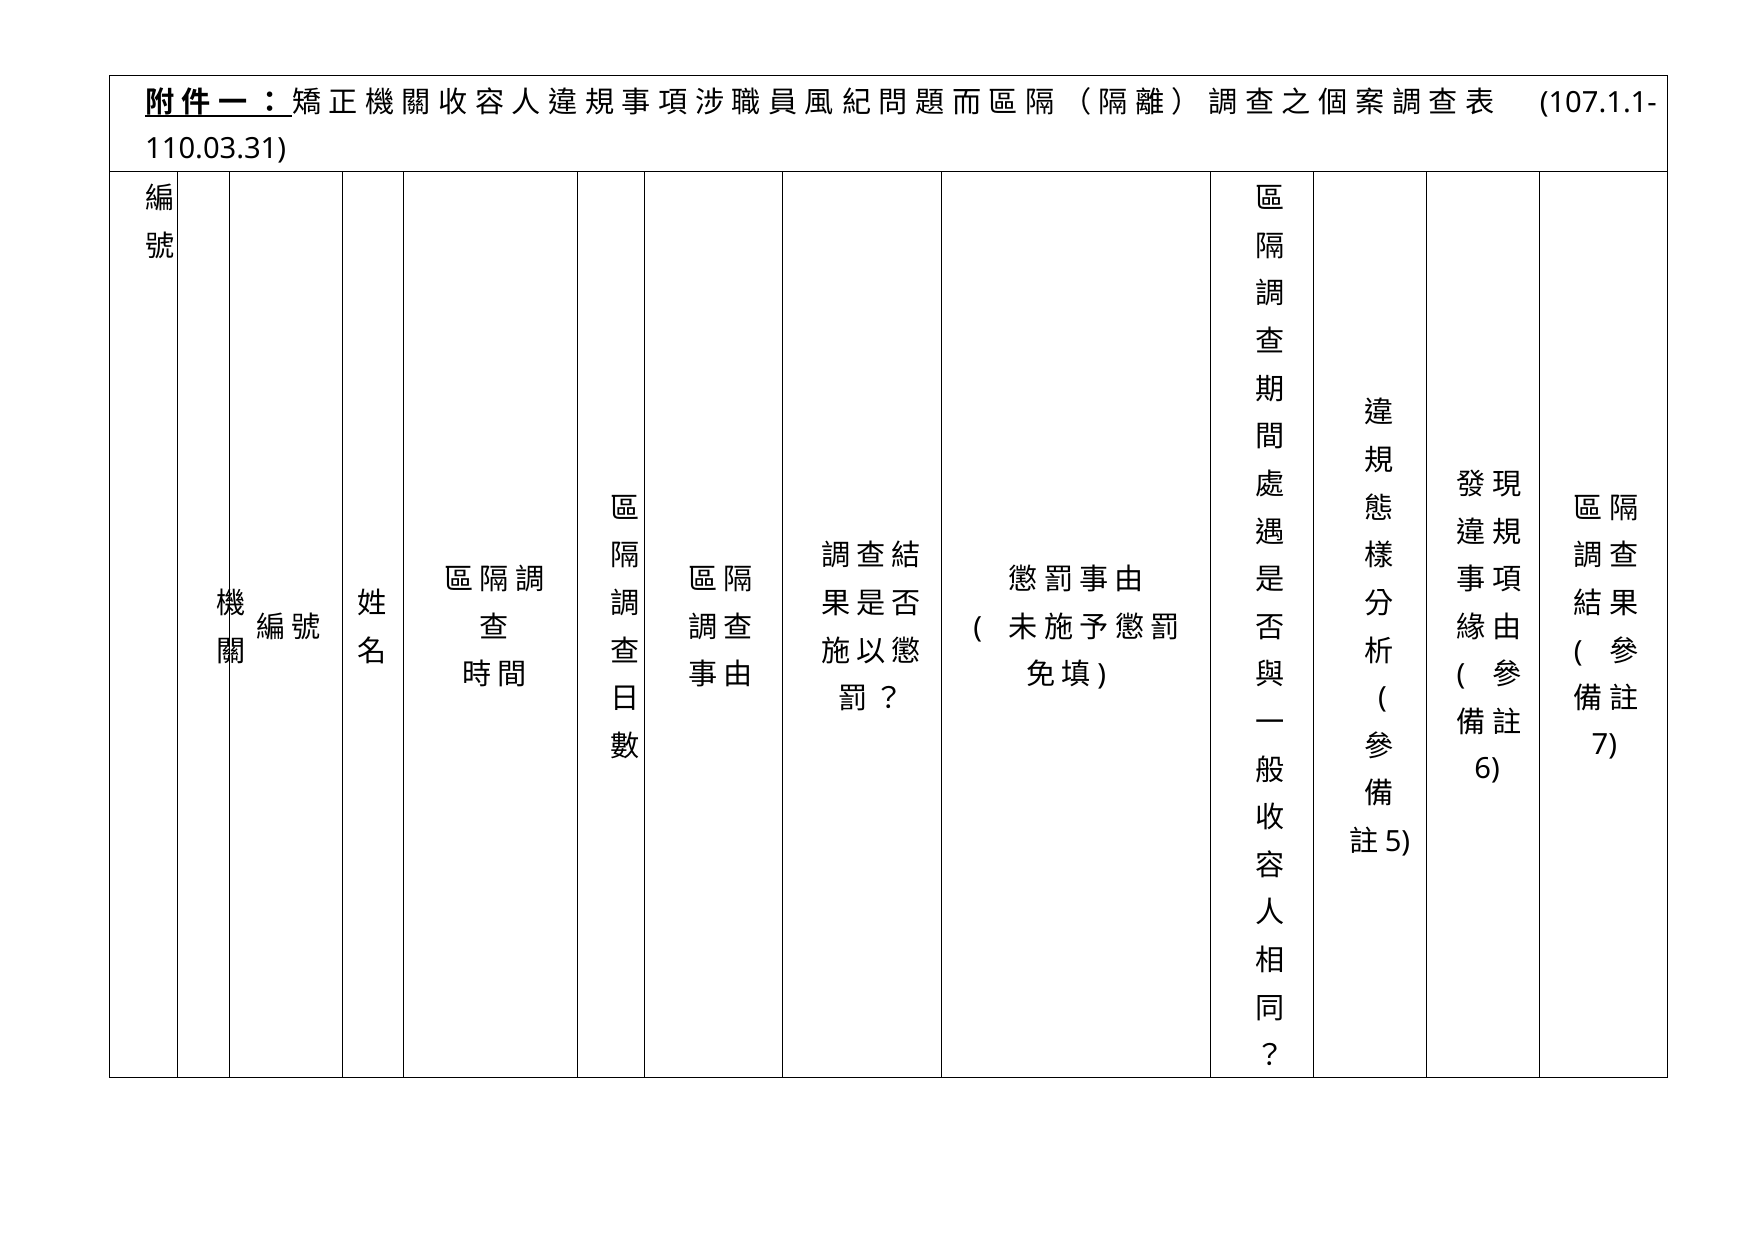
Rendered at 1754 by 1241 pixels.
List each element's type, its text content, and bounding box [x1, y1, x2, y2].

table_cell 區隔調查事由 [645, 172, 782, 1077]
table_cell 發現違規事項緣由(參備註6) [1427, 172, 1539, 1077]
table_cell 懲罰事由 (未施予懲罰免填) [942, 172, 1210, 1077]
table_cell 違規態樣分析(參備註5) [1314, 172, 1426, 1077]
table_cell 機關 [178, 172, 229, 1077]
table_cell 姓名 [343, 172, 403, 1077]
table_header 附件一：矯正機關收容人違規事項涉職員風紀問題而區隔（隔離）調查之個案調查表 (107.1.1-110.03.31) [110, 76, 1667, 171]
table_cell 編號 [110, 172, 177, 1077]
table_cell 區隔調查 時間 [404, 172, 577, 1077]
table_cell 區隔調查結果(參備註7) [1540, 172, 1667, 1077]
table_cell 調查結果是否施以懲罰？ [783, 172, 941, 1077]
table_cell 區隔調查期間處遇是否與一般收容人相同？ [1211, 172, 1313, 1077]
table_cell 區隔調查日數 [578, 172, 644, 1077]
table_cell 編號 [230, 172, 342, 1077]
